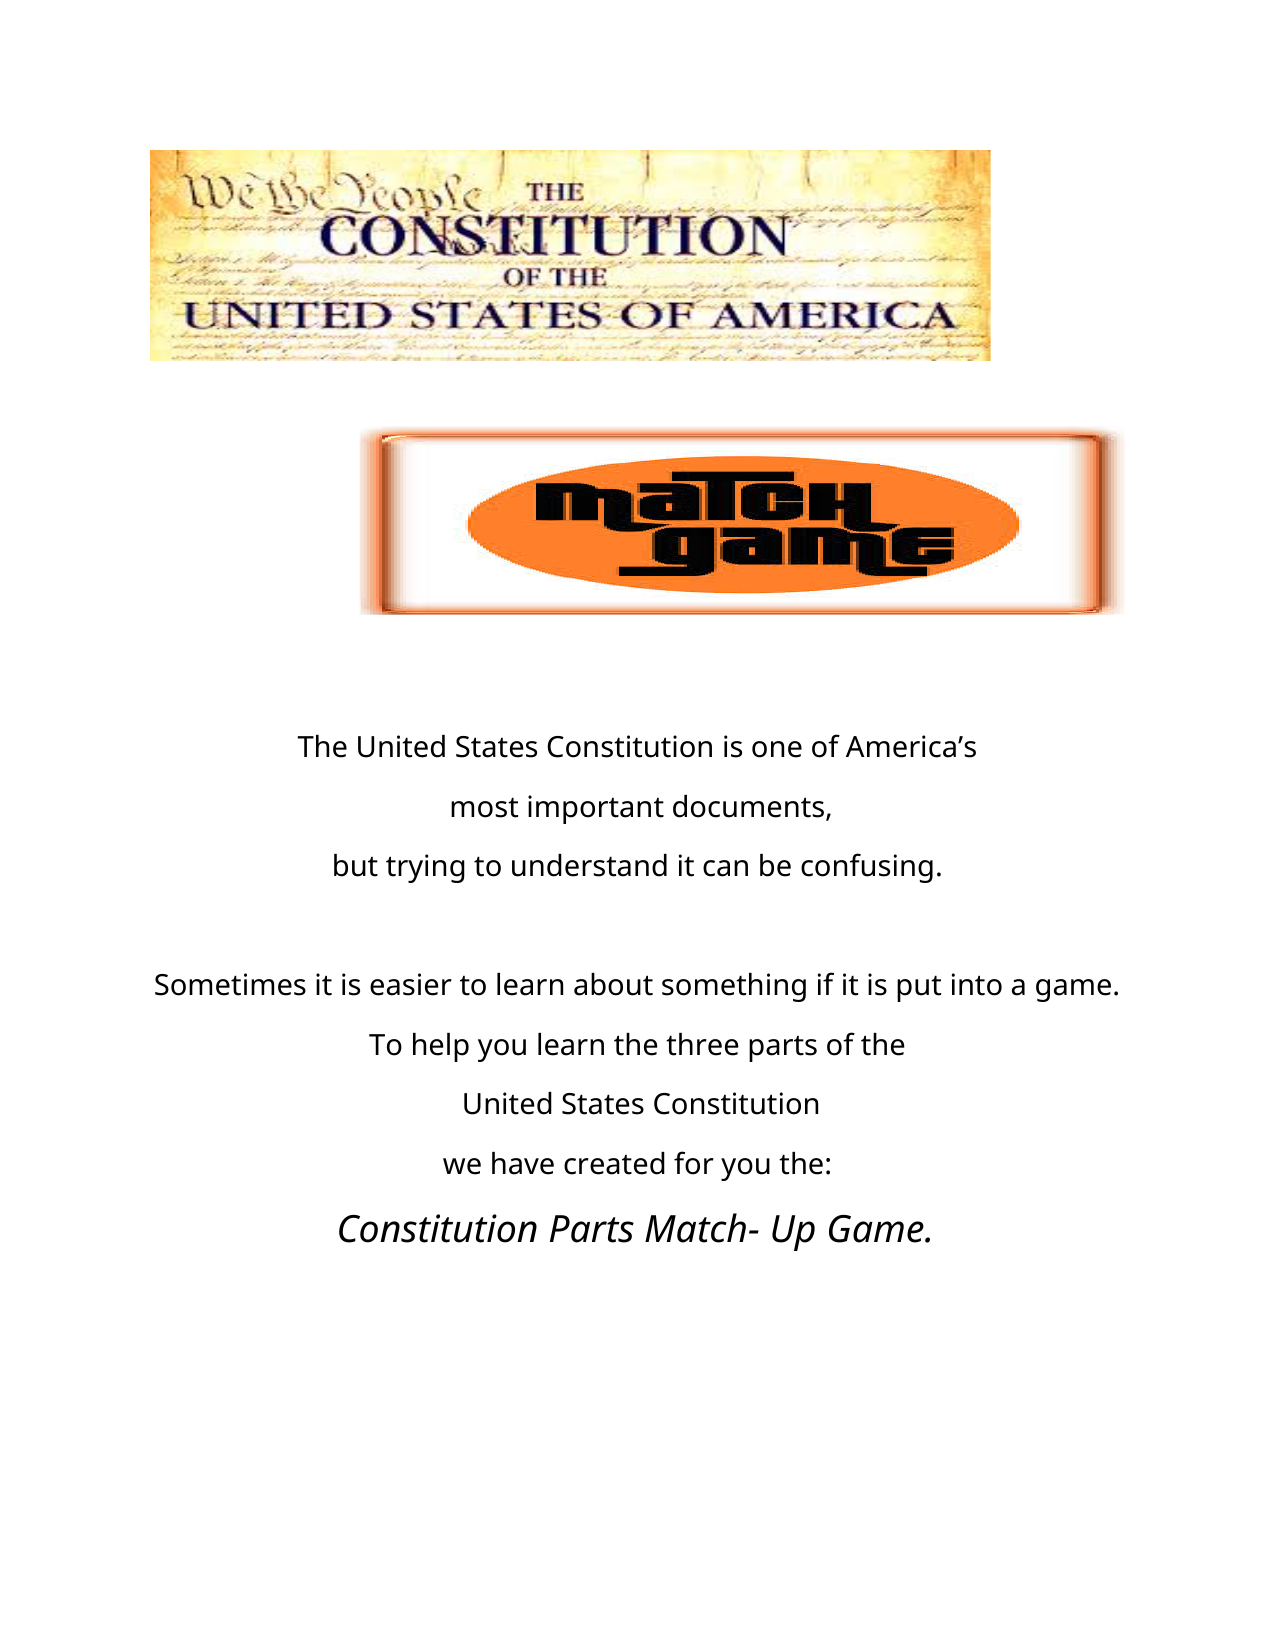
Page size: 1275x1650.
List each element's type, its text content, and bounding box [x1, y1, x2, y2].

text we have created for you the: [150, 1143, 1125, 1183]
text The United States Constitution is one of America’s [150, 727, 1125, 766]
text United States Constitution [150, 1084, 1125, 1123]
text Constitution Parts Match- Up Game. [150, 1203, 1125, 1254]
text To help you learn the three parts of the [150, 1024, 1125, 1064]
text but trying to understand it can be confusing. [150, 846, 1125, 885]
picture [150, 150, 991, 361]
text Sometimes it is easier to learn about something if it is put into a game. [150, 965, 1125, 1004]
picture [359, 426, 1125, 615]
text most important documents, [150, 786, 1125, 826]
